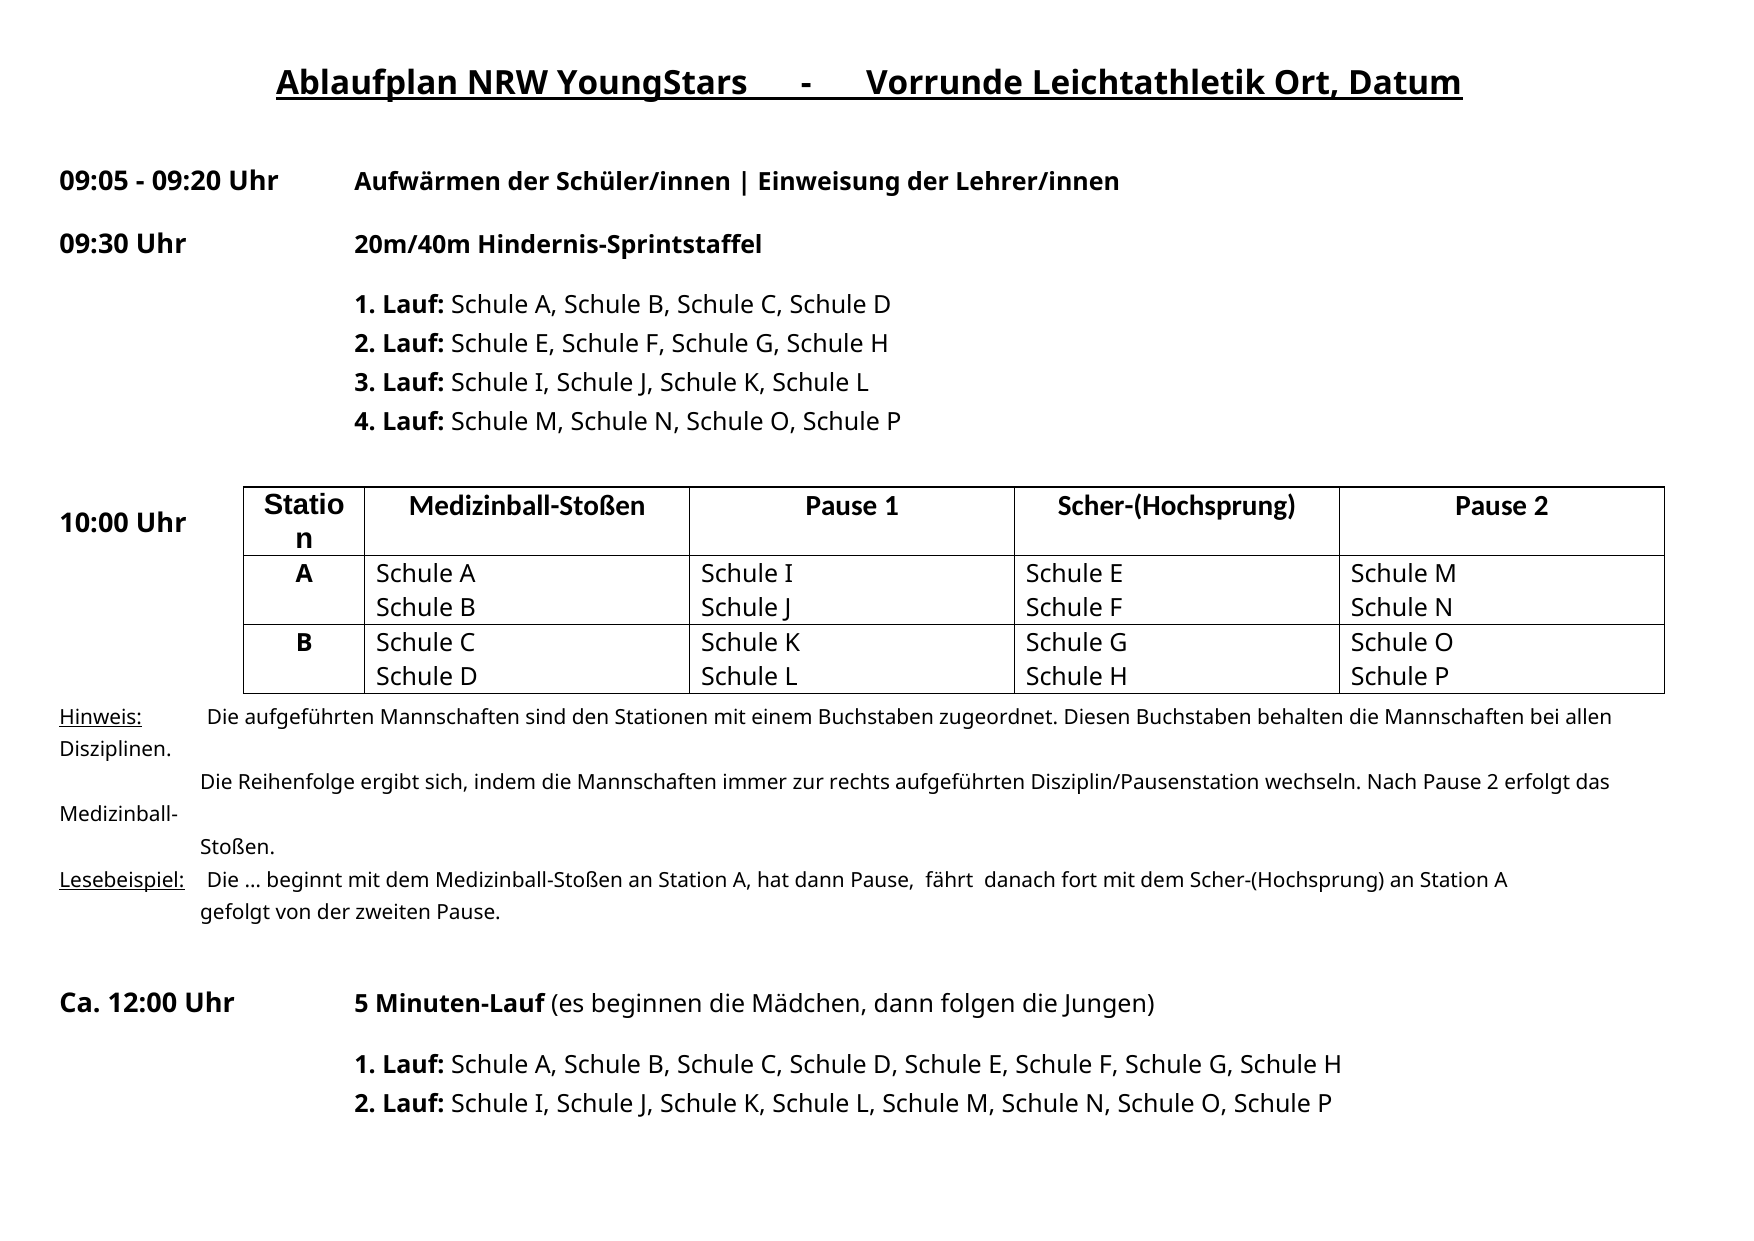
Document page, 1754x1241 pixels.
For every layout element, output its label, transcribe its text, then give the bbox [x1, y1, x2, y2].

text 10:00 Uhr [59, 464, 1679, 583]
table_cell A [244, 556, 364, 624]
table_cell Schule I Schule J [690, 556, 1014, 624]
table_cell Schule M Schule N [1340, 556, 1664, 624]
table_cell Schule G Schule H [1015, 625, 1339, 693]
table_header Station [244, 488, 364, 554]
text 1. Lauf: Schule A, Schule B, Schule C, Schule D, Schule E, Schule F, Schule G, Schule H [59, 1046, 1679, 1080]
table_cell B [244, 625, 364, 693]
table_cell Schule O Schule P [1340, 625, 1664, 693]
text Ca. 12:00 Uhr 5 Minuten-Lauf (es beginnen die Mädchen, dann folgen die Jungen) [59, 983, 1679, 1020]
text Hinweis: Die aufgeführten Mannschaften sind den Stationen mit einem Buchstaben zugeordnet. Diesen Buchstaben behalten die Mannschaften bei allen Disziplinen. Die Reihenfolge ergibt sich, indem die Mannschaften immer zur rechts aufgeführten Disziplin/Pausenstation wechseln. Nach Pause 2 erfolgt das Medizinball- Stoßen. Lesebeispiel: Die … beginnt mit dem Medizinball-Stoßen an Station A, hat dann Pause, fährt danach fort mit dem Scher-(Hochsprung) an Station A gefolgt von der zweiten Pause. [59, 669, 1679, 958]
table_cell Schule A Schule B [365, 556, 689, 624]
table_header Pause 2 [1340, 488, 1664, 554]
table_header Pause 1 [690, 488, 1014, 554]
text Ablaufplan NRW YoungStars - Vorrunde Leichtathletik Ort, Datum [59, 59, 1679, 137]
text 2. Lauf: Schule I, Schule J, Schule K, Schule L, Schule M, Schule N, Schule O, Schule P [354, 1085, 1679, 1119]
text 09:30 Uhr 20m/40m Hindernis-Sprintstaffel 1. Lauf: Schule A, Schule B, Schule C, Schule D 2. Lauf: Schule E, Schule F, Schule G, Schule H 3. Lauf: Schule I, Schule J, Schule K, Schule L 4. Lauf: Schule M, Schule N, Schule O, Schule P [59, 225, 1679, 438]
table_cell Schule C Schule D [365, 625, 689, 693]
text 09:05 - 09:20 Uhr Aufwärmen der Schüler/innen | Einweisung der Lehrer/innen [59, 162, 1679, 198]
table_cell Schule K Schule L [690, 625, 1014, 693]
table_header Scher-(Hochsprung) [1015, 488, 1339, 554]
table_header Medizinball-Stoßen [365, 488, 689, 554]
table_cell Schule E Schule F [1015, 556, 1339, 624]
